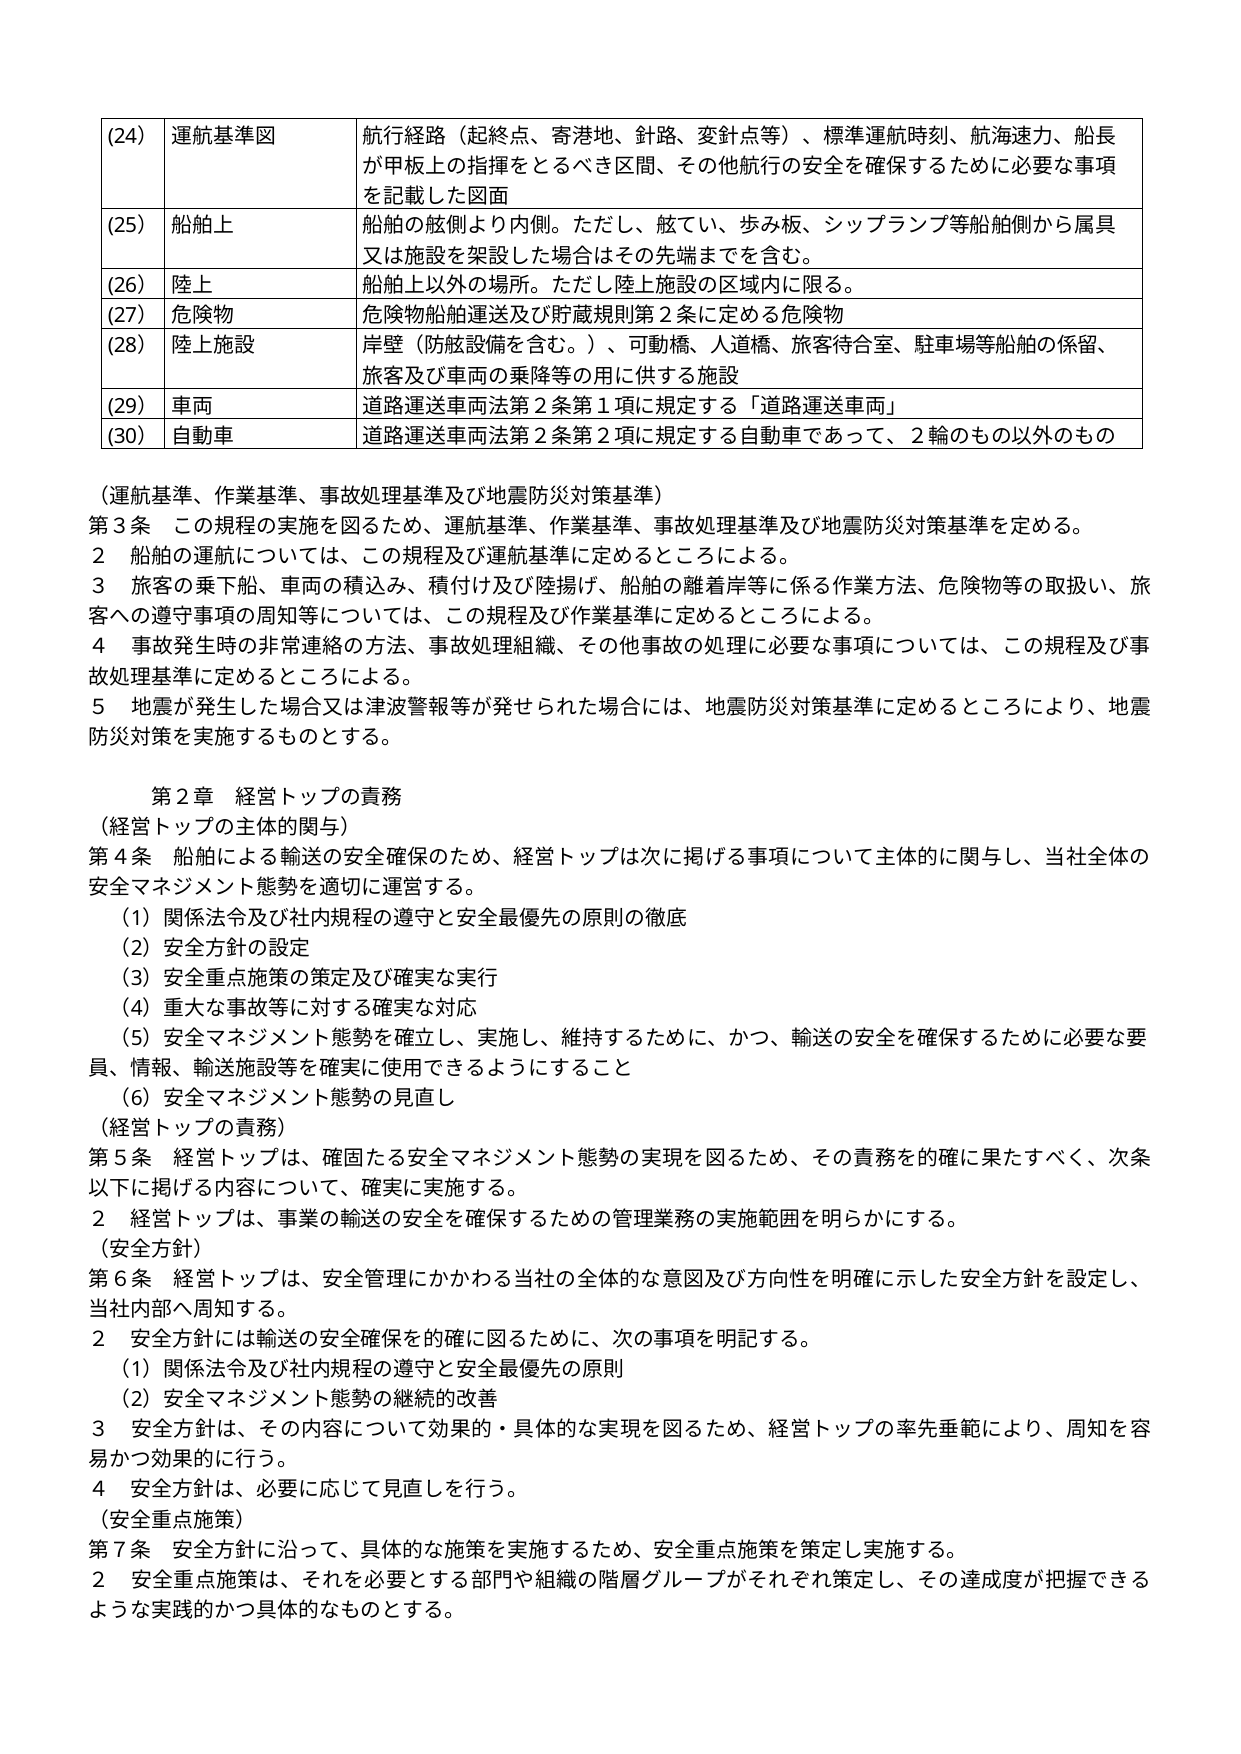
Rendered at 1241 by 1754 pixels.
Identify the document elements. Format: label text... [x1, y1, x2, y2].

text （5）安全マネジメント態勢を確立し、実施し、維持するために、かつ、輸送の安全を確保するために必要な要員、情報、輸送施設等を確実に使用できるようにすること [89, 1021, 1152, 1081]
text （6）安全マネジメント態勢の見直し [89, 1081, 1152, 1112]
table_cell 危険物船舶運送及び貯蔵規則第２条に定める危険物 [357, 299, 1142, 328]
table_cell 車両 [165, 389, 356, 418]
text （経営トップの責務） [89, 1112, 1152, 1142]
table_cell 航行経路（起終点、寄港地、針路、変針点等）、標準運航時刻、航海速力、船長 が甲板上の指揮をとるべき区間、その他航行の安全を確保するために必要な事項 を記載した図面 [357, 119, 1142, 208]
table_cell 運航基準図 [165, 119, 356, 208]
table_cell 船舶上以外の場所。ただし陸上施設の区域内に限る。 [357, 269, 1142, 298]
table_cell (27） [102, 299, 164, 328]
table_cell 道路運送車両法第２条第２項に規定する自動車であって、２輪のもの以外のもの [357, 419, 1142, 448]
table_cell (30） [102, 419, 164, 448]
table_cell (25） [102, 209, 164, 268]
text （安全重点施策） [89, 1503, 1152, 1533]
table_cell 船舶の舷側より内側。ただし、舷てい、歩み板、シップランプ等船舶側から属具 又は施設を架設した場合はその先端までを含む。 [357, 209, 1142, 268]
text ２ 安全重点施策は、それを必要とする部門や組織の階層グループがそれぞれ策定し、その達成度が把握できるような実践的かつ具体的なものとする。 [89, 1563, 1152, 1623]
text ５ 地震が発生した場合又は津波警報等が発せられた場合には、地震防災対策基準に定めるところにより、地震防災対策を実施するものとする。 [89, 690, 1152, 750]
text （3）安全重点施策の策定及び確実な実行 [89, 961, 1152, 991]
text 第６条 経営トップは、安全管理にかかわる当社の全体的な意図及び方向性を明確に示した安全方針を設定し、当社内部へ周知する。 [89, 1262, 1152, 1322]
text 第３条 この規程の実施を図るため、運航基準、作業基準、事故処理基準及び地震防災対策基準を定める。 [89, 509, 1152, 539]
text ４ 安全方針は、必要に応じて見直しを行う。 [89, 1473, 1152, 1503]
text ４ 事故発生時の非常連絡の方法、事故処理組織、その他事故の処理に必要な事項については、この規程及び事故処理基準に定めるところによる。 [89, 630, 1152, 690]
table_cell (29） [102, 389, 164, 418]
text （1）関係法令及び社内規程の遵守と安全最優先の原則の徹底 [89, 901, 1152, 931]
table_cell 道路運送車両法第２条第１項に規定する「道路運送車両」 [357, 389, 1142, 418]
table_cell 自動車 [165, 419, 356, 448]
text 第５条 経営トップは、確固たる安全マネジメント態勢の実現を図るため、その責務を的確に果たすべく、次条以下に掲げる内容について、確実に実施する。 [89, 1142, 1152, 1202]
table_cell 船舶上 [165, 209, 356, 268]
text ３ 旅客の乗下船、車両の積込み、積付け及び陸揚げ、船舶の離着岸等に係る作業方法、危険物等の取扱い、旅客への遵守事項の周知等については、この規程及び作業基準に定めるところによる。 [89, 570, 1152, 630]
table_cell (26） [102, 269, 164, 298]
text ３ 安全方針は、その内容について効果的・具体的な実現を図るため、経営トップの率先垂範により、周知を容易かつ効果的に行う。 [89, 1413, 1152, 1473]
text （2）安全方針の設定 [89, 931, 1152, 961]
text （安全方針） [89, 1232, 1152, 1262]
table_cell 陸上施設 [165, 329, 356, 388]
text 第４条 船舶による輸送の安全確保のため、経営トップは次に掲げる事項について主体的に関与し、当社全体の安全マネジメント態勢を適切に運営する。 [89, 841, 1152, 901]
text ２ 安全方針には輸送の安全確保を的確に図るために、次の事項を明記する。 [89, 1322, 1152, 1352]
table_cell 危険物 [165, 299, 356, 328]
text （2）安全マネジメント態勢の継続的改善 [89, 1382, 1152, 1413]
text ２ 経営トップは、事業の輸送の安全を確保するための管理業務の実施範囲を明らかにする。 [89, 1202, 1152, 1232]
text 第７条 安全方針に沿って、具体的な施策を実施するため、安全重点施策を策定し実施する。 [89, 1533, 1152, 1563]
text （運航基準、作業基準、事故処理基準及び地震防災対策基準） [89, 479, 1152, 509]
text （経営トップの主体的関与） [89, 811, 1152, 841]
table_cell (28） [102, 329, 164, 388]
text （1）関係法令及び社内規程の遵守と安全最優先の原則 [89, 1352, 1152, 1382]
table_cell 陸上 [165, 269, 356, 298]
text ２ 船舶の運航については、この規程及び運航基準に定めるところによる。 [89, 539, 1152, 570]
text 第２章 経営トップの責務 [89, 780, 1152, 811]
table_cell 岸壁（防舷設備を含む。）、可動橋、人道橋、旅客待合室、駐車場等船舶の係留、 旅客及び車両の乗降等の用に供する施設 [357, 329, 1142, 388]
text （4）重大な事故等に対する確実な対応 [89, 991, 1152, 1021]
table_cell (24） [102, 119, 164, 208]
